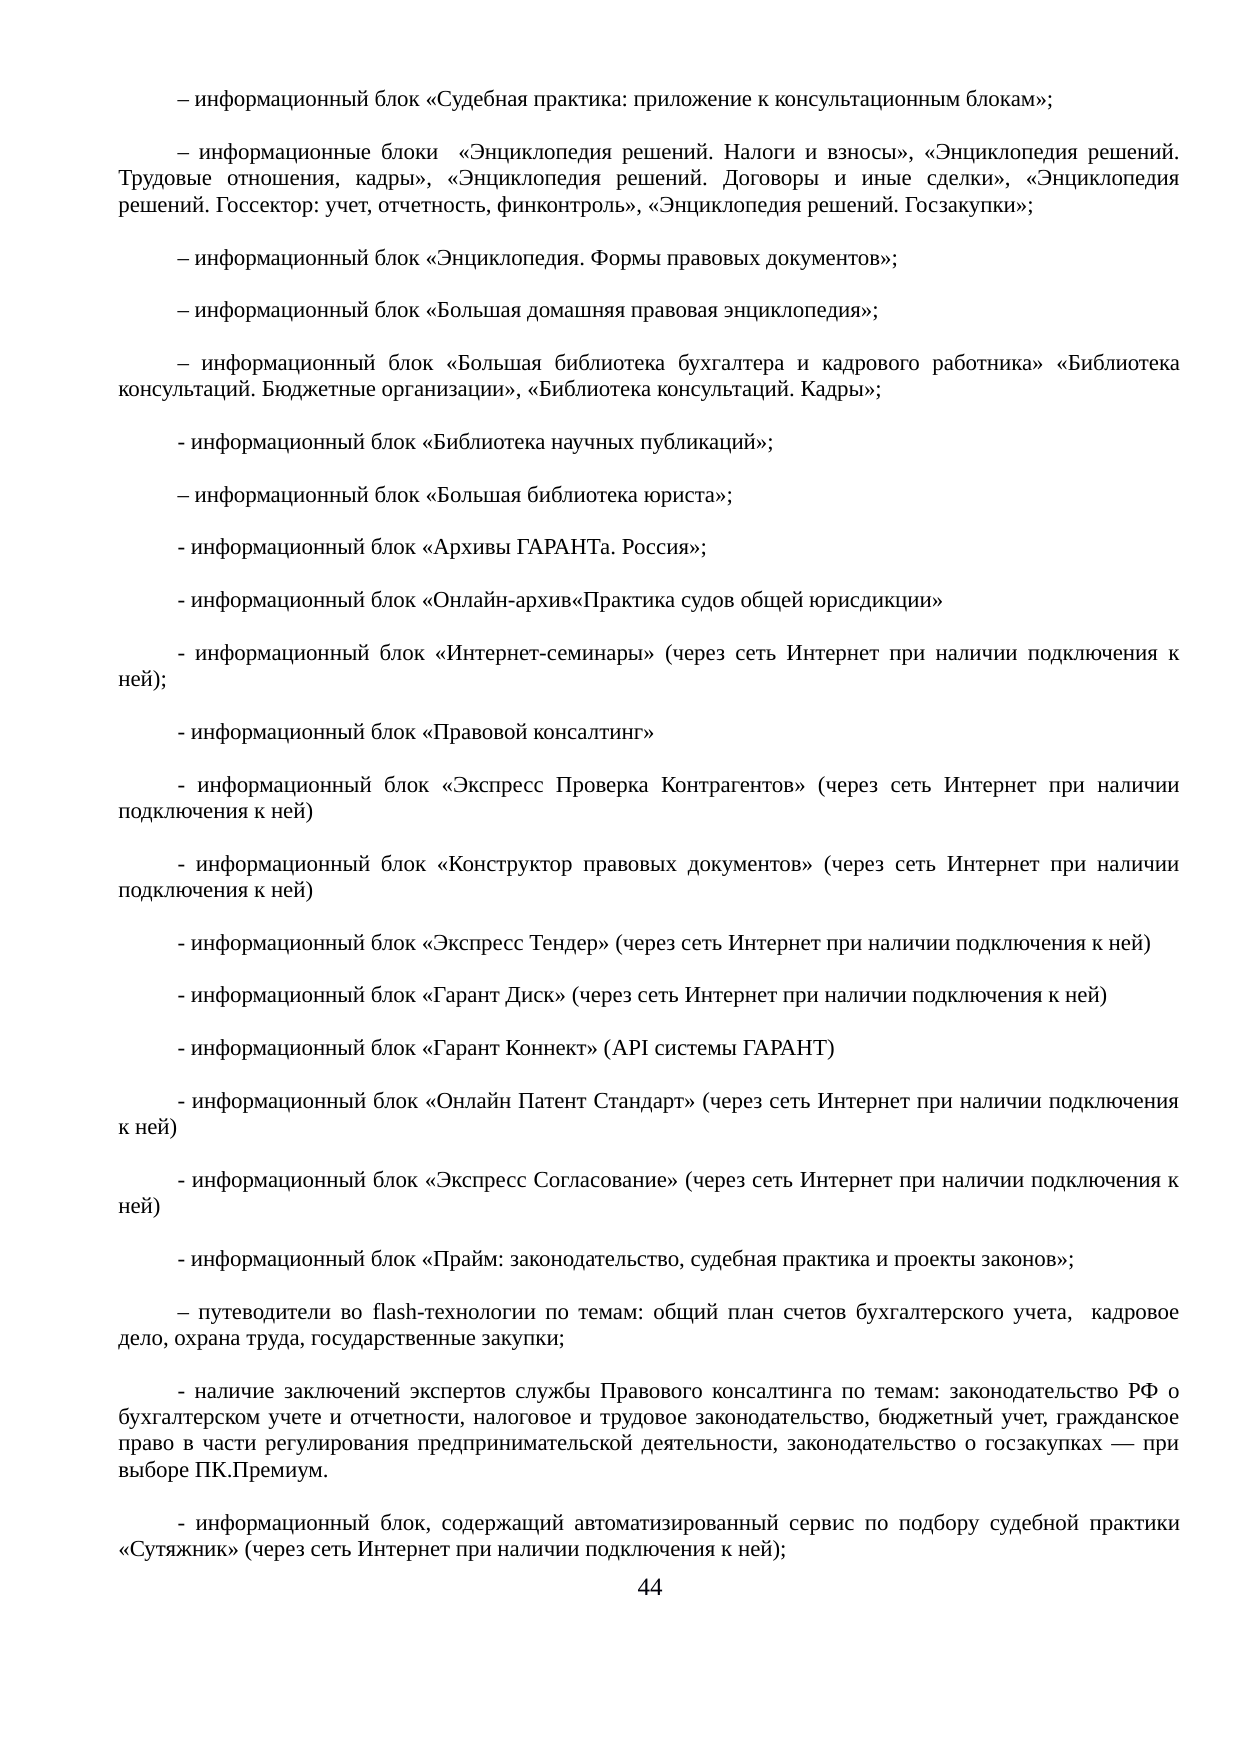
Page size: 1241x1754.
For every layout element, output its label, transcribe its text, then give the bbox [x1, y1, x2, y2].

text - информационный блок «Гарант Диск» (через сеть Интернет при наличии подключения к ней) [118, 981, 1181, 1008]
text - информационный блок «Архивы ГАРАНТа. Россия»; [118, 533, 1181, 560]
text - информационный блок «Библиотека научных публикаций»; [118, 428, 1181, 454]
text – путеводители во flash-технологии по темам: общий план счетов бухгалтерского учета, кадровое дело, охрана труда, государственные закупки; [118, 1298, 1181, 1350]
text - информационный блок «Конструктор правовых документов» (через сеть Интернет при наличии подключения к ней) [118, 850, 1181, 902]
text – информационный блок «Судебная практика: приложение к консультационным блокам»; [118, 85, 1181, 112]
text - информационный блок «Интернет-семинары» (через сеть Интернет при наличии подключения к ней); [118, 639, 1181, 692]
text – информационные блоки «Энциклопедия решений. Налоги и взносы», «Энциклопедия решений. Трудовые отношения, кадры», «Энциклопедия решений. Договоры и иные сделки», «Энциклопедия решений. Госсектор: учет, отчетность, финконтроль», «Энциклопедия решений. Госзакупки»; [118, 138, 1181, 217]
text – информационный блок «Энциклопедия. Формы правовых документов»; [118, 243, 1181, 270]
text - информационный блок «Экспресс Согласование» (через сеть Интернет при наличии подключения к ней) [118, 1166, 1181, 1219]
text – информационный блок «Большая библиотека бухгалтера и кадрового работника» «Библиотека консультаций. Бюджетные организации», «Библиотека консультаций. Кадры»; [118, 349, 1181, 402]
text - информационный блок «Онлайн Патент Стандарт» (через сеть Интернет при наличии подключения к ней) [118, 1087, 1181, 1139]
text - информационный блок, содержащий автоматизированный сервис по подбору судебной практики «Сутяжник» (через сеть Интернет при наличии подключения к ней); [118, 1508, 1181, 1561]
text - информационный блок «Прайм: законодательство, судебная практика и проекты законов»; [118, 1245, 1181, 1271]
text – информационный блок «Большая библиотека юриста»; [118, 481, 1181, 507]
text - информационный блок «Онлайн-архив«Практика судов общей юрисдикции» [118, 586, 1181, 612]
text - информационный блок «Правовой консалтинг» [118, 718, 1181, 744]
text - информационный блок «Гарант Коннект» (API системы ГАРАНТ) [118, 1034, 1181, 1061]
text - наличие заключений экспертов службы Правового консалтинга по темам: законодательство РФ о бухгалтерском учете и отчетности, налоговое и трудовое законодательство, бюджетный учет, гражданское право в части регулирования предпринимательской деятельности, законодательство о госзакупках — при выборе ПК.Премиум. [118, 1377, 1181, 1482]
text - информационный блок «Экспресс Проверка Контрагентов» (через сеть Интернет при наличии подключения к ней) [118, 771, 1181, 823]
text – информационный блок «Большая домашняя правовая энциклопедия»; [118, 296, 1181, 323]
text - информационный блок «Экспресс Тендер» (через сеть Интернет при наличии подключения к ней) [118, 929, 1181, 955]
